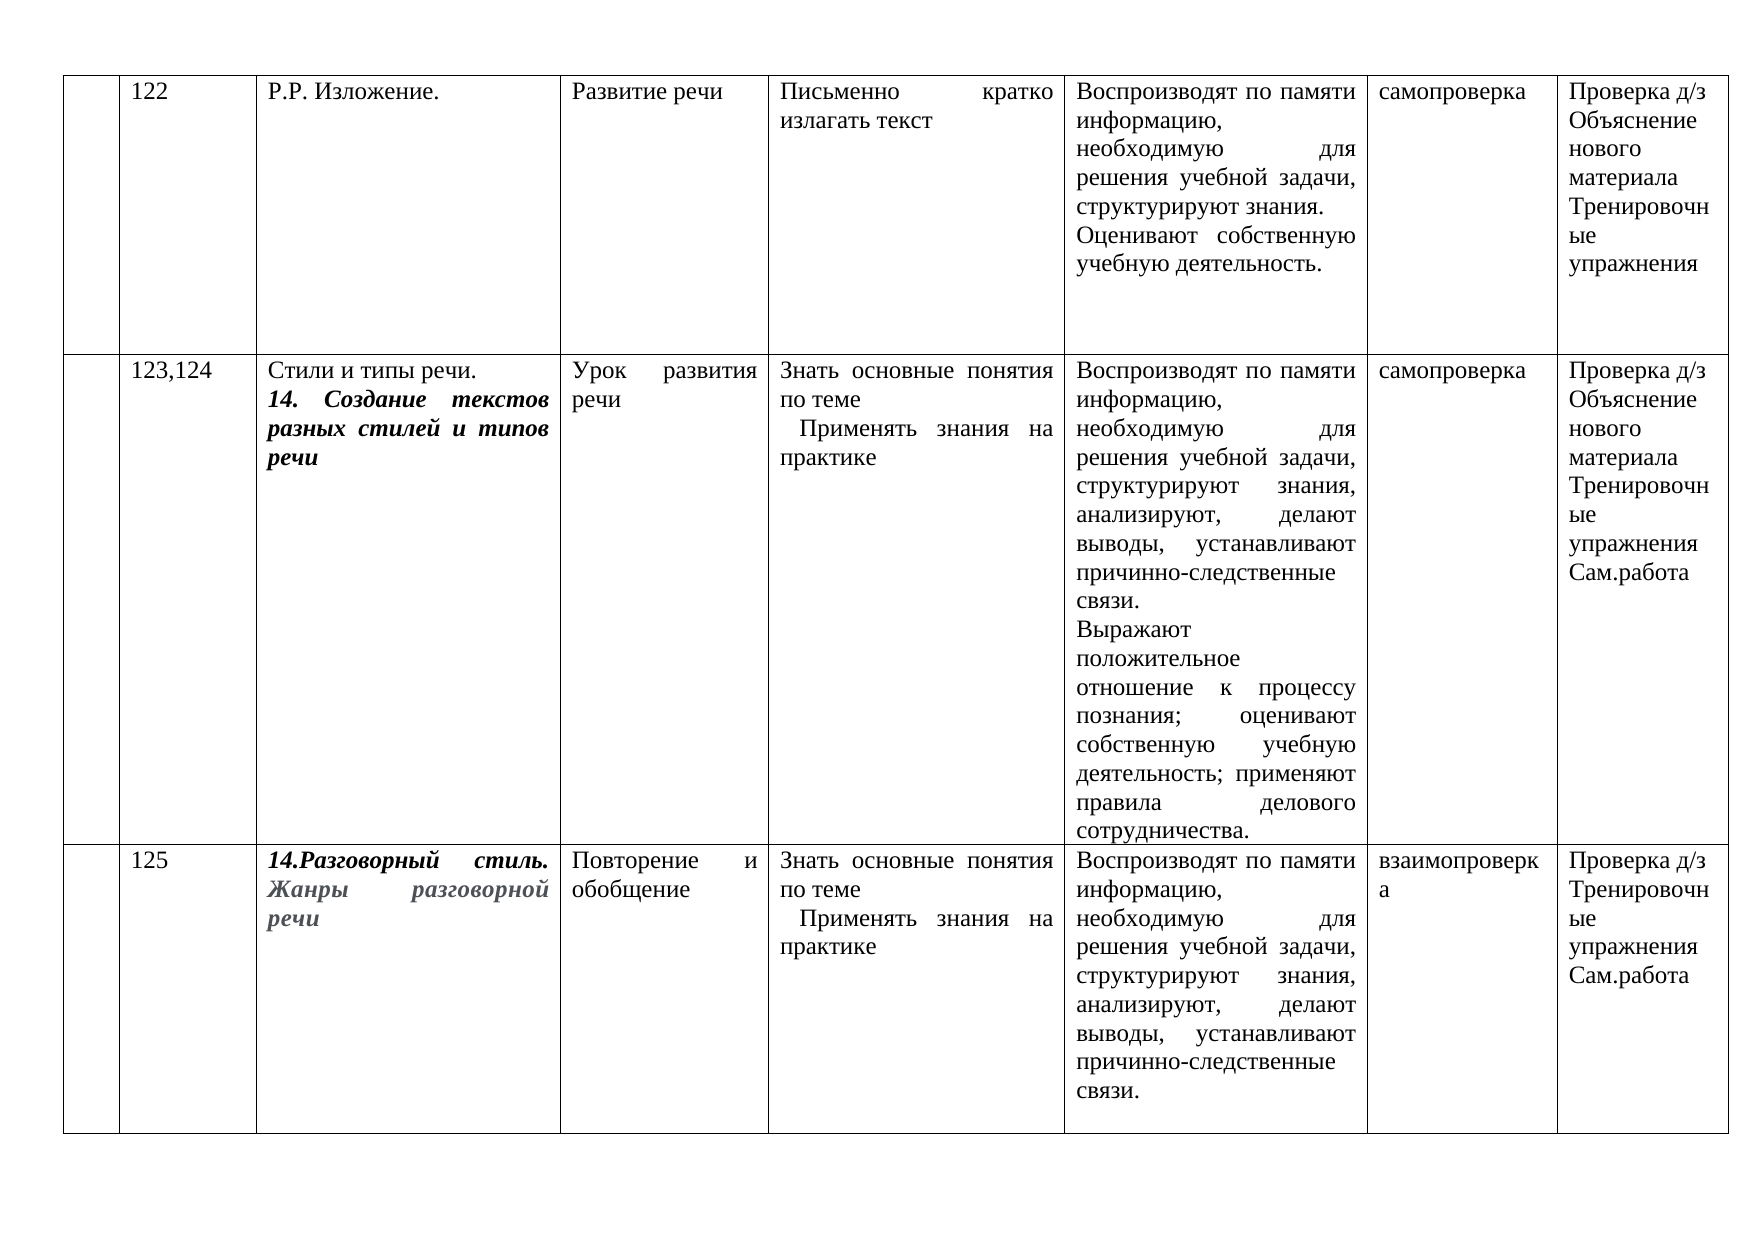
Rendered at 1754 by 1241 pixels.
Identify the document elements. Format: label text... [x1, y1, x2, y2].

table_cell [64, 76, 119, 354]
table_cell самопроверка [1368, 355, 1557, 844]
table_cell 123,124 [120, 355, 256, 844]
table_cell Знать основные понятия по теме Применять знания на практике [769, 355, 1064, 844]
table_cell Р.Р. Изложение. [257, 76, 560, 354]
table_cell 125 [120, 845, 256, 1133]
table_cell взаимопроверка [1368, 845, 1557, 1133]
table_cell Повторение и обобщение [561, 845, 768, 1133]
table_cell Воспроизводят по памяти информацию, необходимую для решения учебной задачи, структурируют знания, анализируют, делают выводы, устанавливают причинно-следственные связи. Выражают положительное отношение к процессу познания; оценивают собственную учебную деятельность; применяют правила делового сотрудничества. [1065, 355, 1367, 844]
table_cell [64, 845, 119, 1133]
table_cell Воспроизводят по памяти информацию, необходимую для решения учебной задачи, структурируют знания, анализируют, делают выводы, устанавливают причинно-следственные связи. [1065, 845, 1367, 1133]
table_cell Воспроизводят по памяти информацию, необходимую для решения учебной задачи, структурируют знания. Оценивают собственную учебную деятельность. [1065, 76, 1367, 354]
table_cell 14.Разговорный стиль. Жанры разговорной речи [257, 845, 560, 1133]
table_cell Знать основные понятия по теме Применять знания на практике [769, 845, 1064, 1133]
table_cell Проверка д/з Объяснение нового материала Тренировочные упражнения [1558, 76, 1728, 354]
table_cell Письменно кратко излагать текст [769, 76, 1064, 354]
table_cell Проверка д/з Объяснение нового материала Тренировочные упражнения Сам.работа [1558, 355, 1728, 844]
table_cell Стили и типы речи. 14. Создание текстов разных стилей и типов речи [257, 355, 560, 844]
table_cell [64, 355, 119, 844]
table_cell Проверка д/з Тренировочные упражнения Сам.работа [1558, 845, 1728, 1133]
table_cell Развитие речи [561, 76, 768, 354]
table_cell 122 [120, 76, 256, 354]
table_cell самопроверка [1368, 76, 1557, 354]
table_cell Урок развития речи [561, 355, 768, 844]
